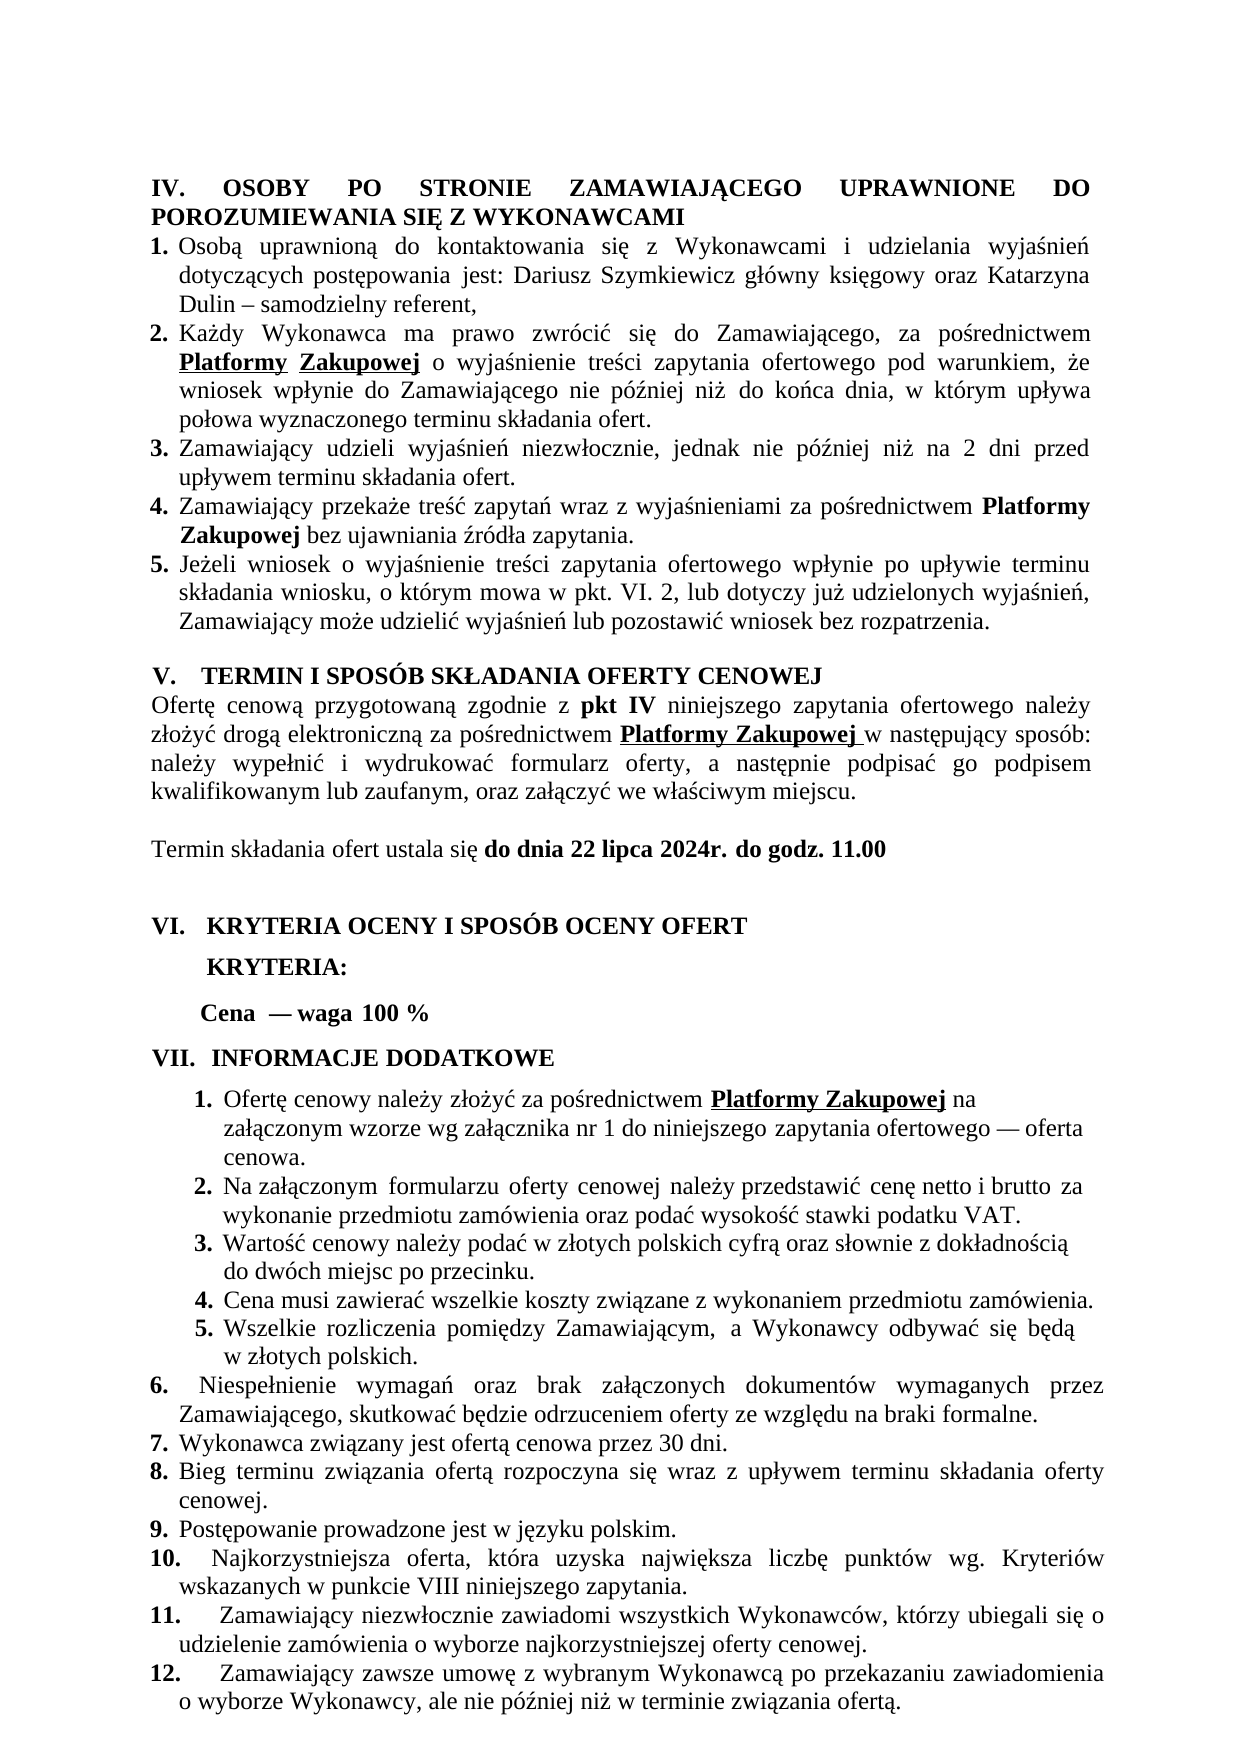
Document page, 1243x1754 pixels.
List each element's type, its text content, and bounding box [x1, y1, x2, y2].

list Osobą uprawnioną do kontaktowania się z Wykonawcami i udzielania wyjaśnień dotyczących postępowania jest: Dariusz Szymkiewicz główny księgowy oraz Katarzyna Dulin – samodzielny referent, [149, 231, 1090, 318]
text Cena — waga 100 % [200, 998, 1105, 1026]
list Każdy Wykonawca ma prawo zwrócić się do Zamawiającego, za pośrednictwem Platformy Zakupowej o wyjaśnienie treści zapytania ofertowego pod warunkiem, że wniosek wpłynie do Zamawiającego nie później niż do końca dnia, w którym upływa połowa wyznaczonego terminu składania ofert. [149, 318, 1091, 433]
list Zamawiający niezwłocznie zawiadomi wszystkich Wykonawców, którzy ubiegali się o udzielenie zamówienia o wyborze najkorzystniejszej oferty cenowej. [149, 1600, 1105, 1658]
text Ofertę cenową przygotowaną zgodnie z pkt IV niniejszego zapytania ofertowego należy złożyć drogą elektroniczną za pośrednictwem Platformy Zakupowej w następujący sposób: należy wypełnić i wydrukować formularz oferty, a następnie podpisać go podpisem kwalifikowanym lub zaufanym, oraz załączyć we właściwym miejscu. [151, 690, 1091, 805]
text Termin składania ofert ustala się do dnia 22 lipca 2024r. do godz. 11.00 [151, 834, 1105, 863]
list Ofertę cenowy należy złożyć za pośrednictwem Platformy Zakupowej na załączonym wzorze wg załącznika nr 1 do niniejszego zapytania ofertowego — oferta cenowa. [193, 1084, 1089, 1171]
list Jeżeli wniosek o wyjaśnienie treści zapytania ofertowego wpłynie po upływie terminu składania wniosku, o którym mowa w pkt. VI. 2, lub dotyczy już udzielonych wyjaśnień, Zamawiający może udzielić wyjaśnień lub pozostawić wniosek bez rozpatrzenia. [150, 549, 1091, 635]
list Bieg terminu związania ofertą rozpoczyna się wraz z upływem terminu składania oferty cenowej. [149, 1456, 1105, 1514]
subtitle KRYTERIA OCENY I SPOSÓB OCENY OFERT KRYTERIA: [151, 911, 749, 981]
subtitle TERMIN I SPOSÓB SKŁADANIA OFERTY CENOWEJ [152, 661, 1105, 690]
list Zamawiający przekaże treść zapytań wraz z wyjaśnieniami za pośrednictwem Platformy Zakupowej bez ujawniania źródła zapytania. [149, 491, 1090, 548]
list Cena musi zawierać wszelkie koszty związane z wykonaniem przedmiotu zamówienia. [194, 1285, 1105, 1314]
list Niespełnienie wymagań oraz brak załączonych dokumentów wymaganych przez Zamawiającego, skutkować będzie odrzuceniem oferty ze względu na braki formalne. [149, 1370, 1105, 1428]
list Wykonawca związany jest ofertą cenowa przez 30 dni. [149, 1428, 1105, 1456]
list Postępowanie prowadzone jest w języku polskim. [149, 1514, 1105, 1543]
list Zamawiający zawsze umowę z wybranym Wykonawcą po przekazaniu zawiadomienia o wyborze Wykonawcy, ale nie później niż w terminie związania ofertą. [149, 1658, 1105, 1715]
subtitle OSOBY PO STRONIE ZAMAWIAJĄCEGO UPRAWNIONE DO POROZUMIEWANIA SIĘ Z WYKONAWCAMI [151, 174, 1091, 231]
list Wartość cenowy należy podać w złotych polskich cyfrą oraz słownie z dokładnością do dwóch miejsc po przecinku. [194, 1229, 1091, 1285]
list Najkorzystniejsza oferta, która uzyska największa liczbę punktów wg. Kryteriów wskazanych w punkcie VIII niniejszego zapytania. [149, 1543, 1105, 1600]
list Wszelkie rozliczenia pomiędzy Zamawiającym, a Wykonawcy odbywać się będą w złotych polskich. [194, 1314, 1093, 1370]
subtitle INFORMACJE DODATKOWE [152, 1043, 1105, 1072]
list Zamawiający udzieli wyjaśnień niezwłocznie, jednak nie później niż na 2 dni przed upływem terminu składania ofert. [150, 433, 1090, 491]
list Na załączonym formularzu oferty cenowej należy przedstawić cenę netto i brutto za wykonanie przedmiotu zamówienia oraz podać wysokość stawki podatku VAT. [193, 1171, 1092, 1228]
